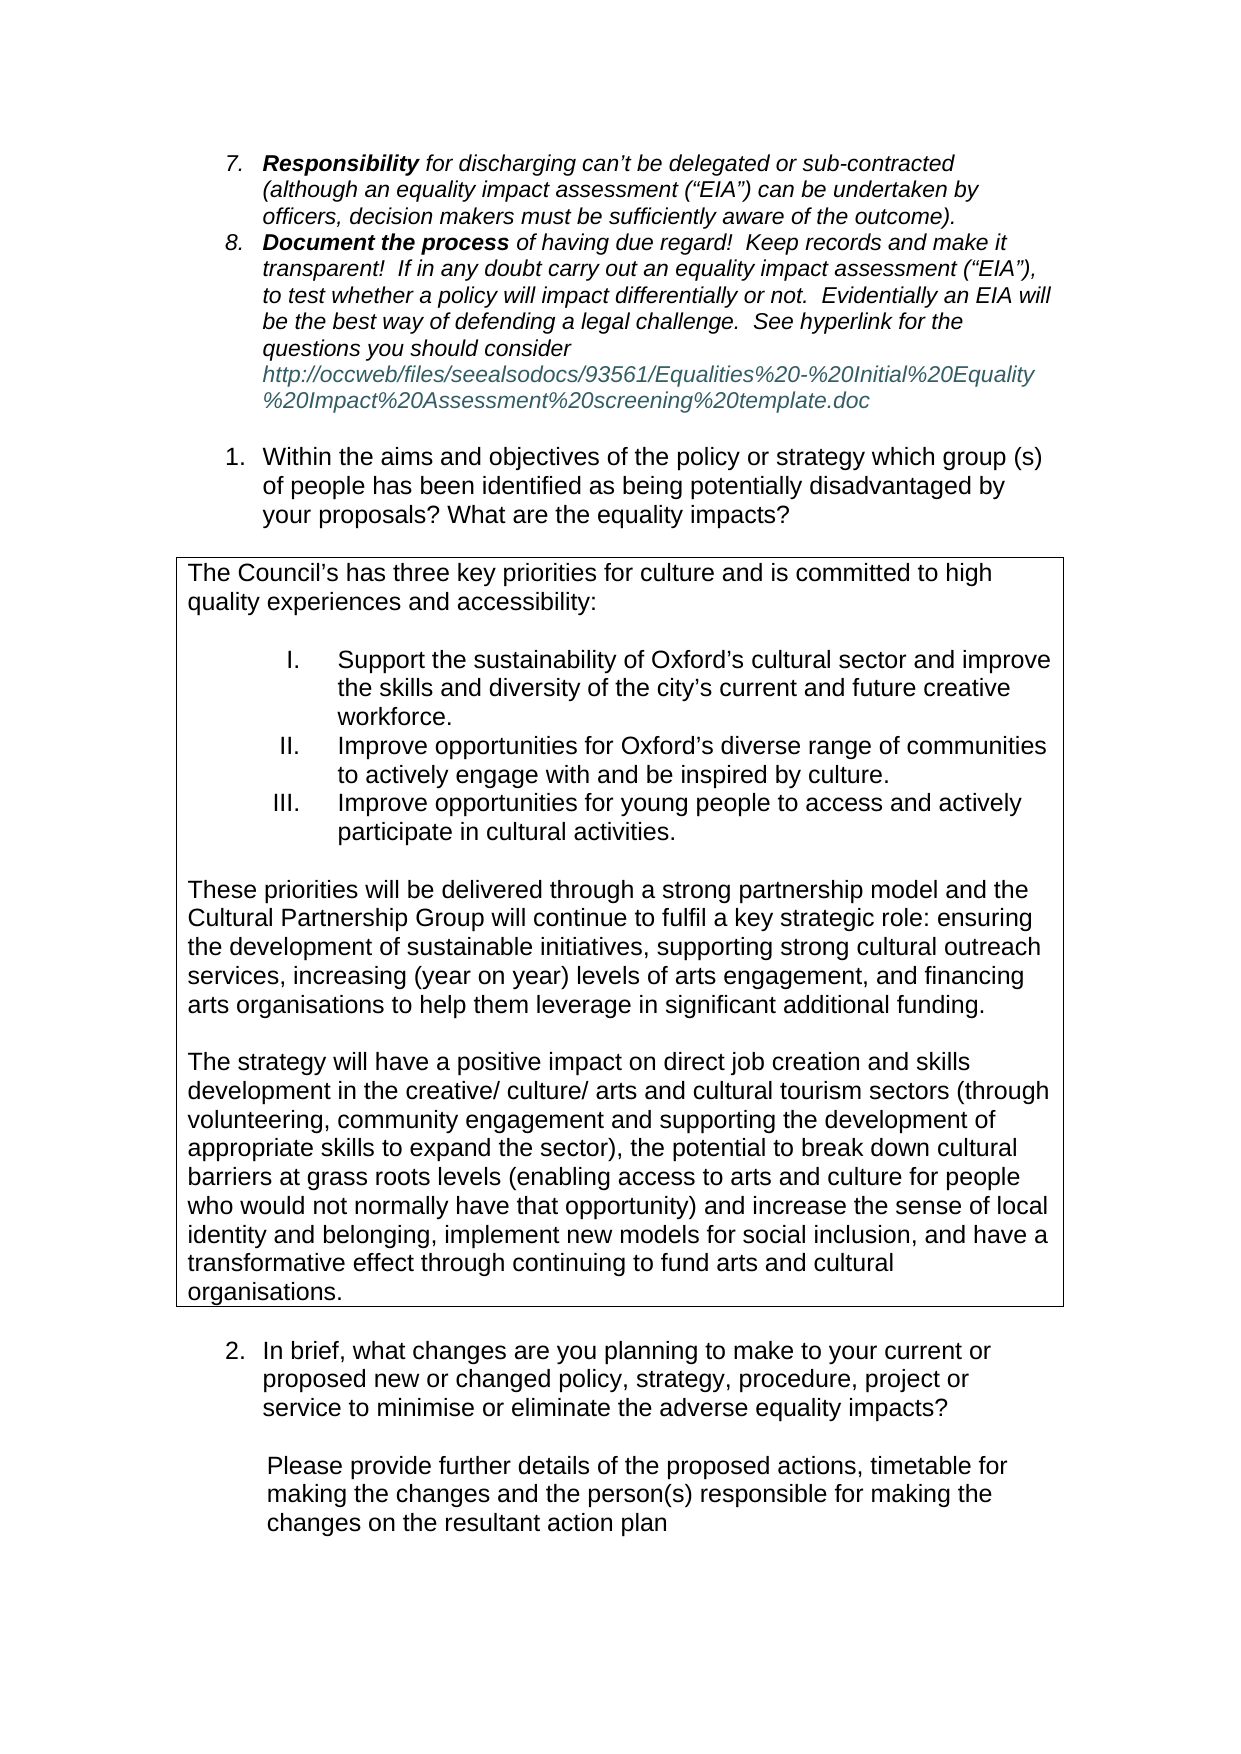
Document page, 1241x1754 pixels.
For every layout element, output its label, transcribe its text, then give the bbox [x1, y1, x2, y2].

text making the changes and the person(s) responsible for making the [225, 1479, 1053, 1508]
text changes on the resultant action plan [225, 1508, 1053, 1537]
list Responsibility for discharging can’t be delegated or sub-contracted (although an equality impact assessment (“EIA”) can be undertaken by officers, decision makers must be sufficiently aware of the outcome) [225, 150, 1053, 229]
list Within the aims and objectives of the policy or strategy which group (s) of people has been identified as being potentially disadvantaged by your proposals? What are the equality impacts? [225, 442, 1053, 528]
list Document the process of having due regard! Keep records and make it transparent! If in any doubt carry out an equality impact assessment (“EIA”), to test whether a policy will impact differentially or not. Evidentially an EIA will be the best way of defending a legal challenge. See hyperlink for the questions you should consider http://occweb/files/seealsodocs/93561/Equalities%20-%20Initial%20Equality%20Impact%20Assessment%20screening%20template.doc [225, 229, 1053, 413]
text Please provide further details of the proposed actions, timetable for [225, 1451, 1053, 1479]
list In brief, what changes are you planning to make to your current or proposed new or changed policy, strategy, procedure, project or service to minimise or eliminate the adverse equality impacts? [225, 1336, 1053, 1422]
table_header The Council’s has three key priorities for culture and is committed to high quality experiences and accessibility: Support the sustainability of Oxford’s cultural sector and improve the skills and diversity of the city’s current and future creative workforce. Improve opportunities for Oxford’s diverse range of communities to actively engage with and be inspired by culture. Improve opportunities for young people to access and actively participate in cultural activities. These priorities will be delivered through a strong partnership model and the Cultural Partnership Group will continue to fulfil a key strategic role: ensuring the development of sustainable initiatives, supporting strong cultural outreach services, increasing (year on year) levels of arts engagement, and financing arts organisations to help them leverage in significant additional funding. The strategy will have a positive impact on direct job creation and skills development in the creative/ culture/ arts and cultural tourism sectors (through volunteering, community engagement and supporting the development of appropriate skills to expand the sector), the potential to break down cultural barriers at grass roots levels (enabling access to arts and culture for people who would not normally have that opportunity) and increase the sense of local identity and belonging, implement new models for social inclusion, and have a transformative effect through continuing to fund arts and cultural organisations. [177, 558, 1063, 1306]
